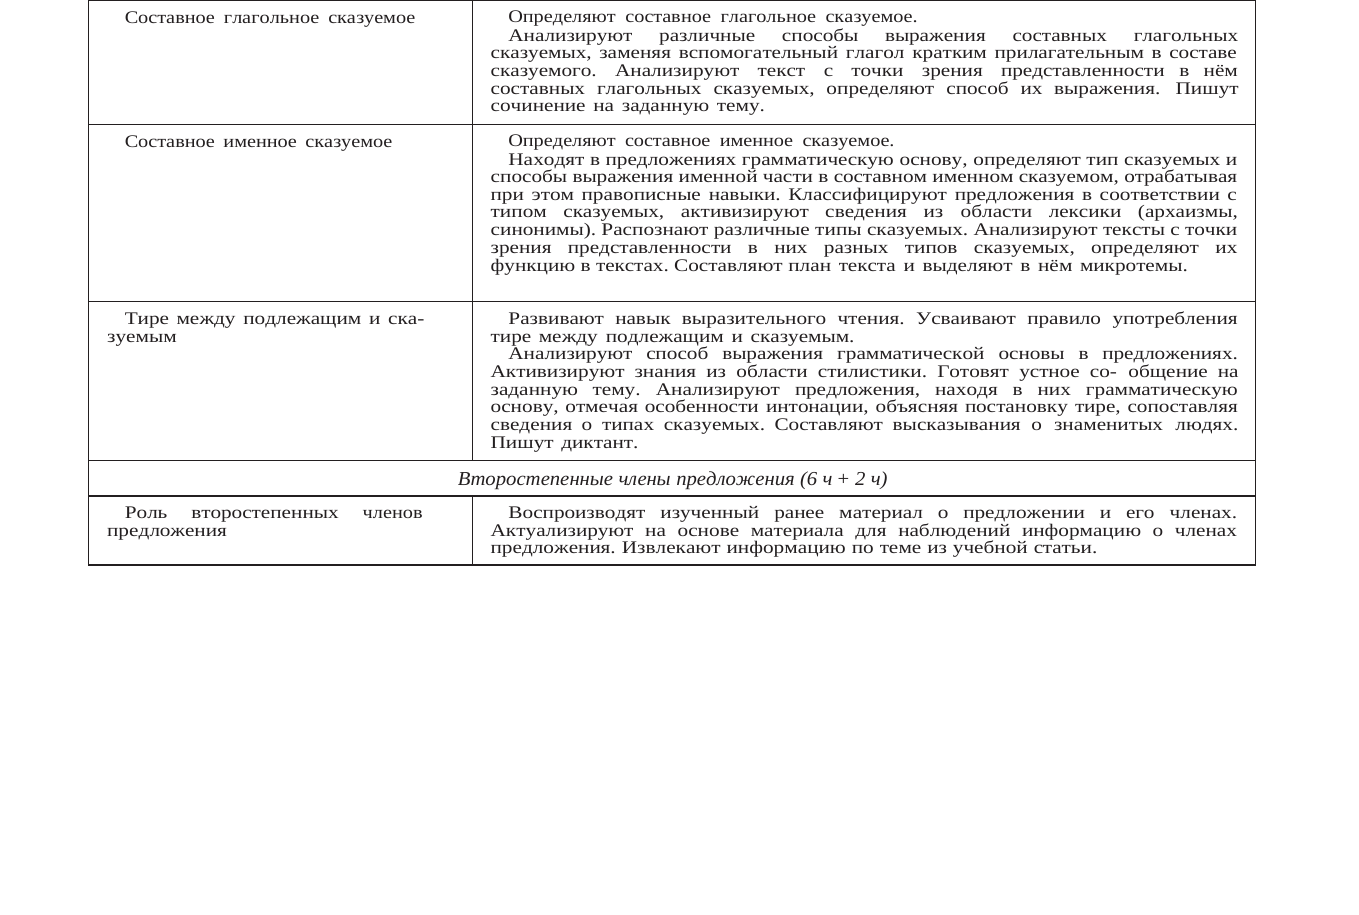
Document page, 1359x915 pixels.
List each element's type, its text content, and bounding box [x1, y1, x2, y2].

table_cell Составное глагольное сказуемое [89, 1, 472, 124]
table_cell Определяют составное глагольное сказуемое. Анализируют различные способы выражения составных глагольных сказуемых, заменяя вспомогательный глагол кратким прилагательным в составе сказуемого. Анализируют текст с точки зрения представленности в нём составных глагольных сказуемых, определяют способ их выражения. Пишут сочинение на заданную тему. [473, 1, 1255, 124]
table_cell Определяют составное именное сказуемое. Находят в предложениях грамматическую основу, определяют тип сказуемых и способы выражения именной части в составном именном сказуемом, отрабатывая при этом правописные навыки. Классифицируют предложения в соответствии с типом сказуемых, активизируют сведения из области лексики (архаизмы, синонимы). Распознают различные типы сказуемых. Анализируют тексты с точки зрения представленности в них разных типов сказуемых, определяют их функцию в текстах. Составляют план текста и выделяют в нём микротемы. [473, 125, 1255, 301]
table_cell Второстепенные члены предложения (6 ч + 2 ч) [89, 461, 1255, 495]
table_cell Роль второстепенных членов предложения [89, 497, 472, 564]
table_cell Развивают навык выразительного чтения. Усваивают правило употребления тире между подлежащим и сказуемым. Анализируют способ выражения грамматической основы в предложениях. Активизируют знания из области стилистики. Готовят устное со- общение на заданную тему. Анализируют предложения, находя в них грамматическую основу, отмечая особенности интонации, объясняя постановку тире, сопоставляя сведения о типах сказуемых. Составляют высказывания о знаменитых людях. Пишут диктант. [473, 302, 1255, 460]
table_cell Тире между подлежащим и ска- зуемым [89, 302, 472, 460]
table_cell Составное именное сказуемое [89, 125, 472, 301]
table_cell Воспроизводят изученный ранее материал о предложении и его членах. Актуализируют на основе материала для наблюдений информацию о членах предложения. Извлекают информацию по теме из учебной статьи. [473, 497, 1255, 564]
